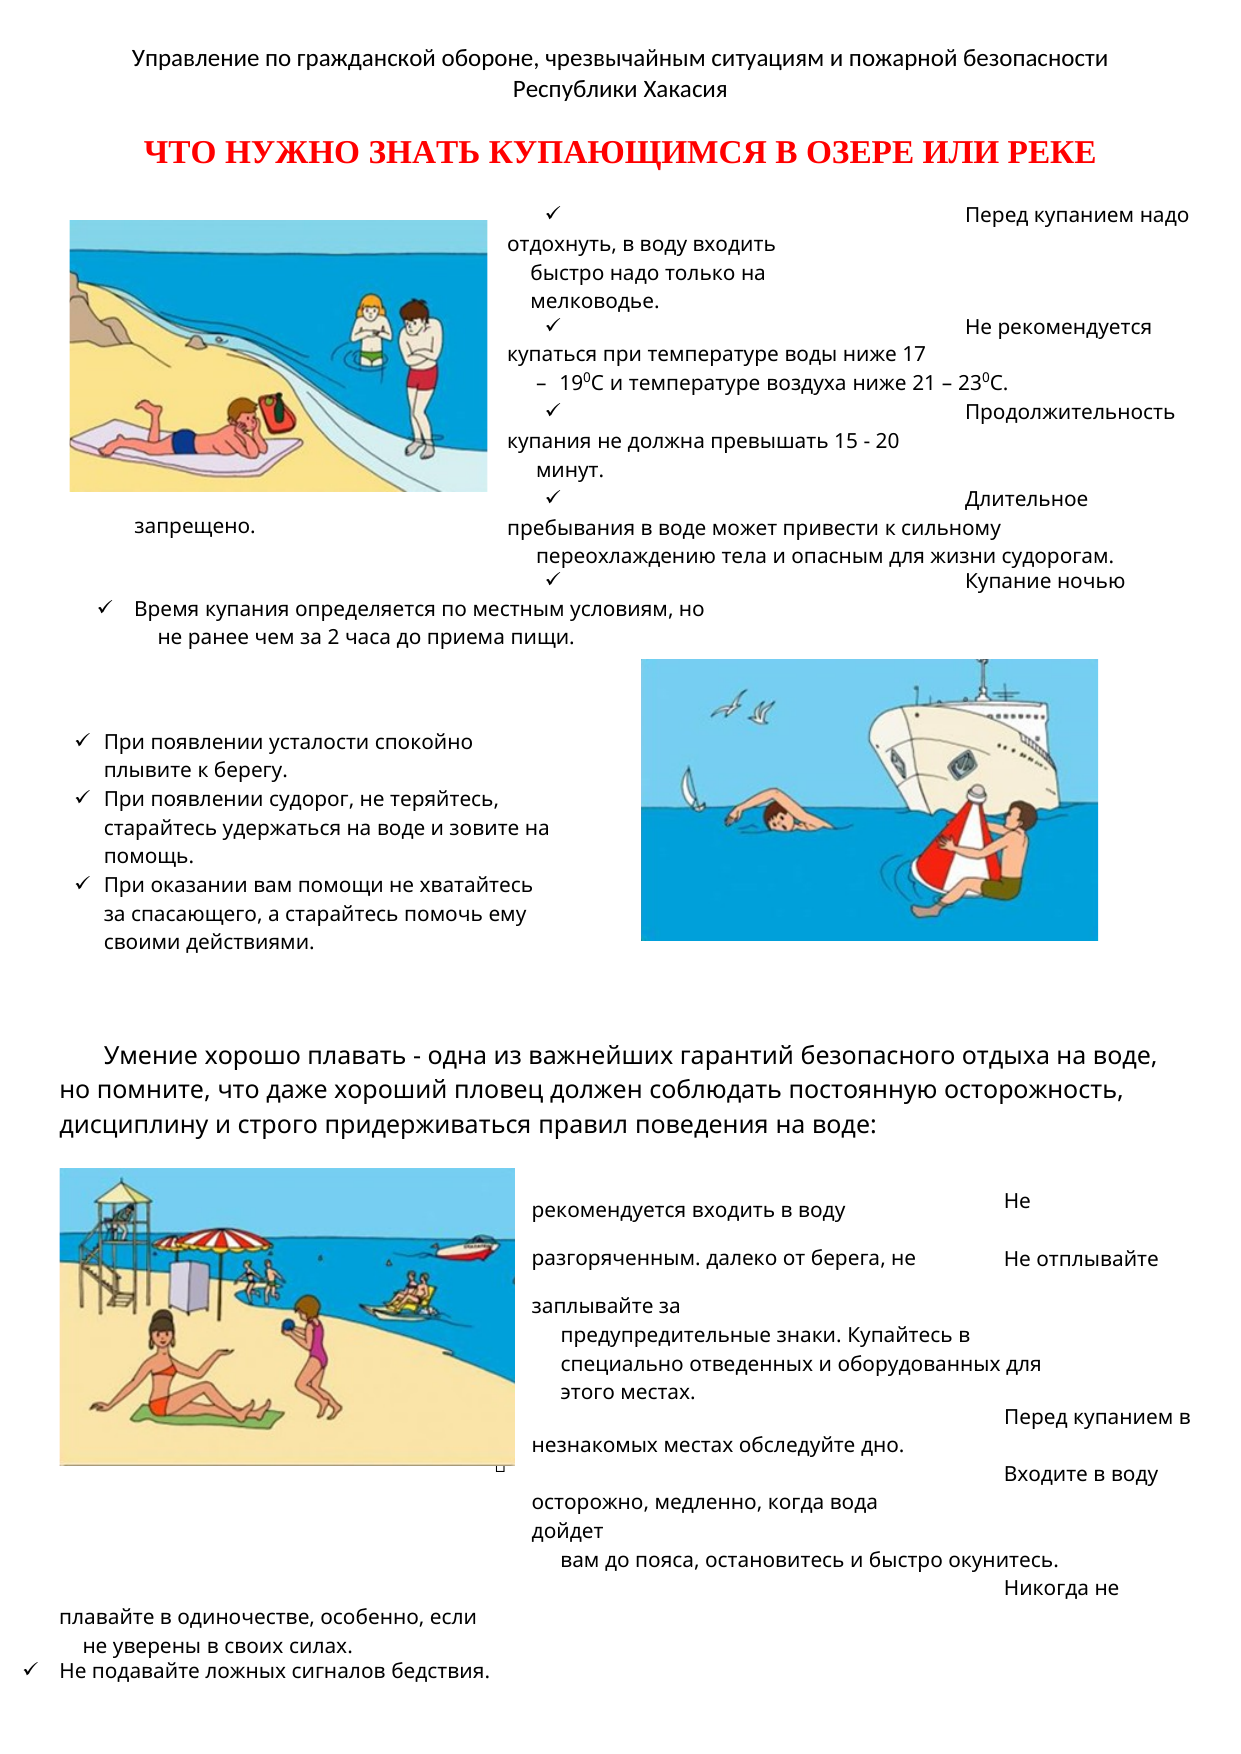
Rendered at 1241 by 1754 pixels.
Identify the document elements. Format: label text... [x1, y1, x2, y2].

list Длительное [544, 484, 1192, 512]
text запрещено. [134, 511, 490, 539]
list При появлении усталости спокойно плывите к берегу. [74, 727, 552, 784]
text Управление по гражданской обороне, чрезвычайным ситуациям и пожарной безопасности Республики Хакасия [72, 42, 1168, 103]
picture [69, 220, 488, 255]
list Не рекомендуется [544, 315, 1192, 339]
text отдохнуть, в воду входить быстро надо только на мелководье. [507, 229, 838, 315]
list Время купания определяется по местным условиям, но не ранее чем за 2 часа до приема пищи. [96, 594, 705, 651]
picture [641, 659, 1099, 919]
picture [359, 1270, 437, 1324]
text минут. [536, 455, 1192, 483]
text Перед купанием в [1004, 1406, 1192, 1429]
text осторожно, медленно, когда вода дойдет [531, 1487, 937, 1544]
list Не подавайте ложных сигналов бедствия. [22, 1659, 519, 1683]
list Перед купанием надо [544, 201, 1192, 229]
picture [348, 293, 394, 369]
text Никогда не [1004, 1573, 1192, 1602]
text Не [1003, 1186, 1192, 1214]
list 190С и температуре воздуха ниже 21 – 230С. [536, 368, 1192, 397]
picture [59, 1168, 515, 1466]
text Умение хорошо плавать - одна из важнейших гарантий безопасного отдыха на воде, но помните, что даже хороший пловец должен соблюдать постоянную осторожность, дисциплину и строго придерживаться правил поведения на воде: [59, 1037, 1174, 1140]
text рекомендуется входить в воду разгоряченным. далеко от берега, не заплывайте за [531, 1176, 990, 1320]
text предупредительные знаки. Купайтесь в специально отведенных и оборудованных для этого местах. [560, 1320, 1066, 1406]
text незнакомых местах обследуйте дно. [531, 1430, 937, 1458]
text плавайте в одиночестве, особенно, если не уверены в своих силах. [59, 1602, 486, 1659]
text Не отплывайте [1003, 1244, 1192, 1272]
text купания не должна превышать 15 - 20 [507, 426, 1192, 454]
list При появлении судорог, не теряйтесь, старайтесь удержаться на воде и зовите на помощь. [74, 784, 591, 870]
text пребывания в воде может привести к сильному переохлаждению тела и опасным для жизни судорогам. [507, 513, 1138, 570]
picture [69, 270, 488, 492]
list При оказании вам помощи не хватайтесь за спасающего, а старайтесь помочь ему своими действиями. [74, 870, 555, 956]
text Входите в воду [1003, 1459, 1192, 1487]
list Купание ночью [544, 570, 1192, 593]
text ЧТО НУЖНО ЗНАТЬ КУПАЮЩИМСЯ В ОЗЕРЕ ИЛИ РЕКЕ [67, 132, 1173, 171]
text вам до пояса, остановитесь и быстро окунитесь. [560, 1545, 1192, 1573]
text купаться при температуре воды ниже 17 [507, 339, 1192, 368]
list Продолжительность [544, 397, 1192, 426]
